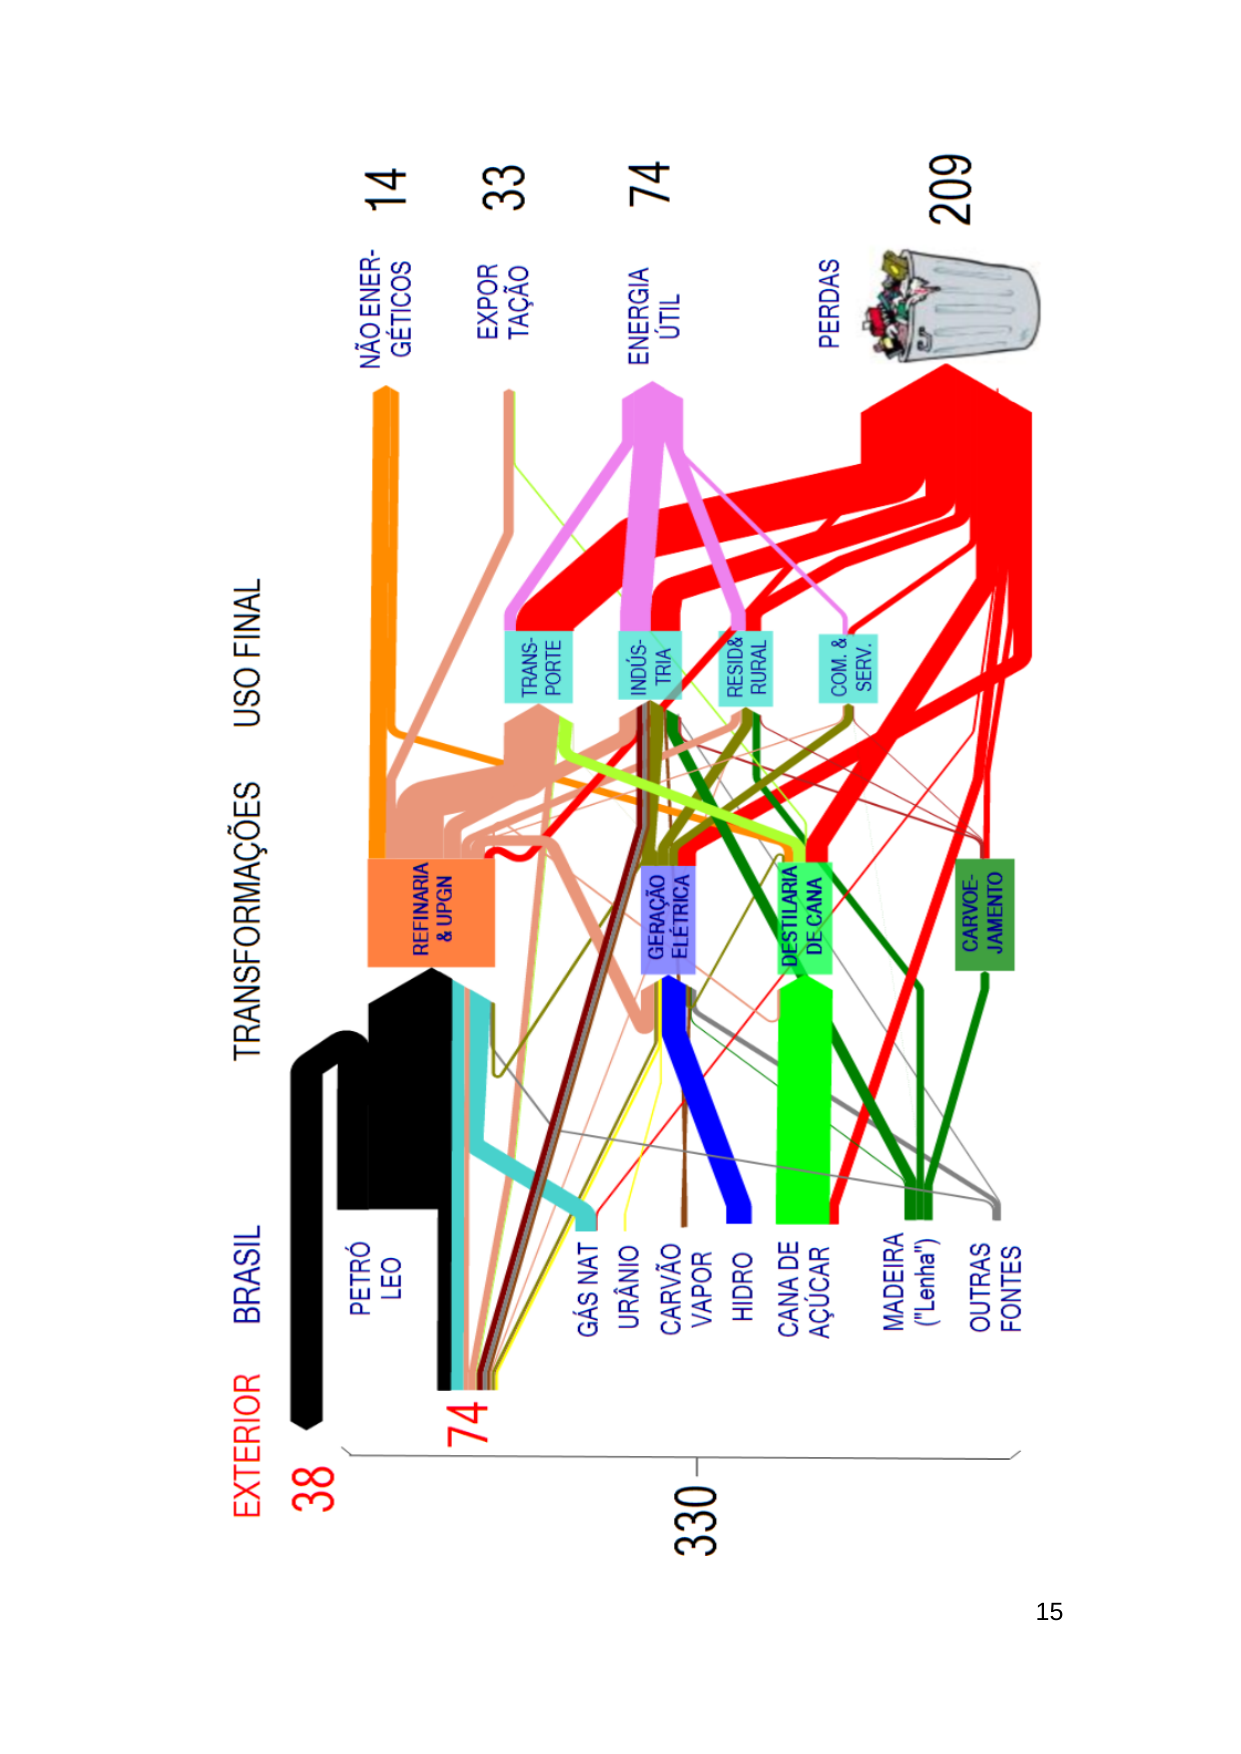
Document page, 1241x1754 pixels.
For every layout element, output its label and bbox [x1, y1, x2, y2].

picture [187, 147, 1054, 1556]
